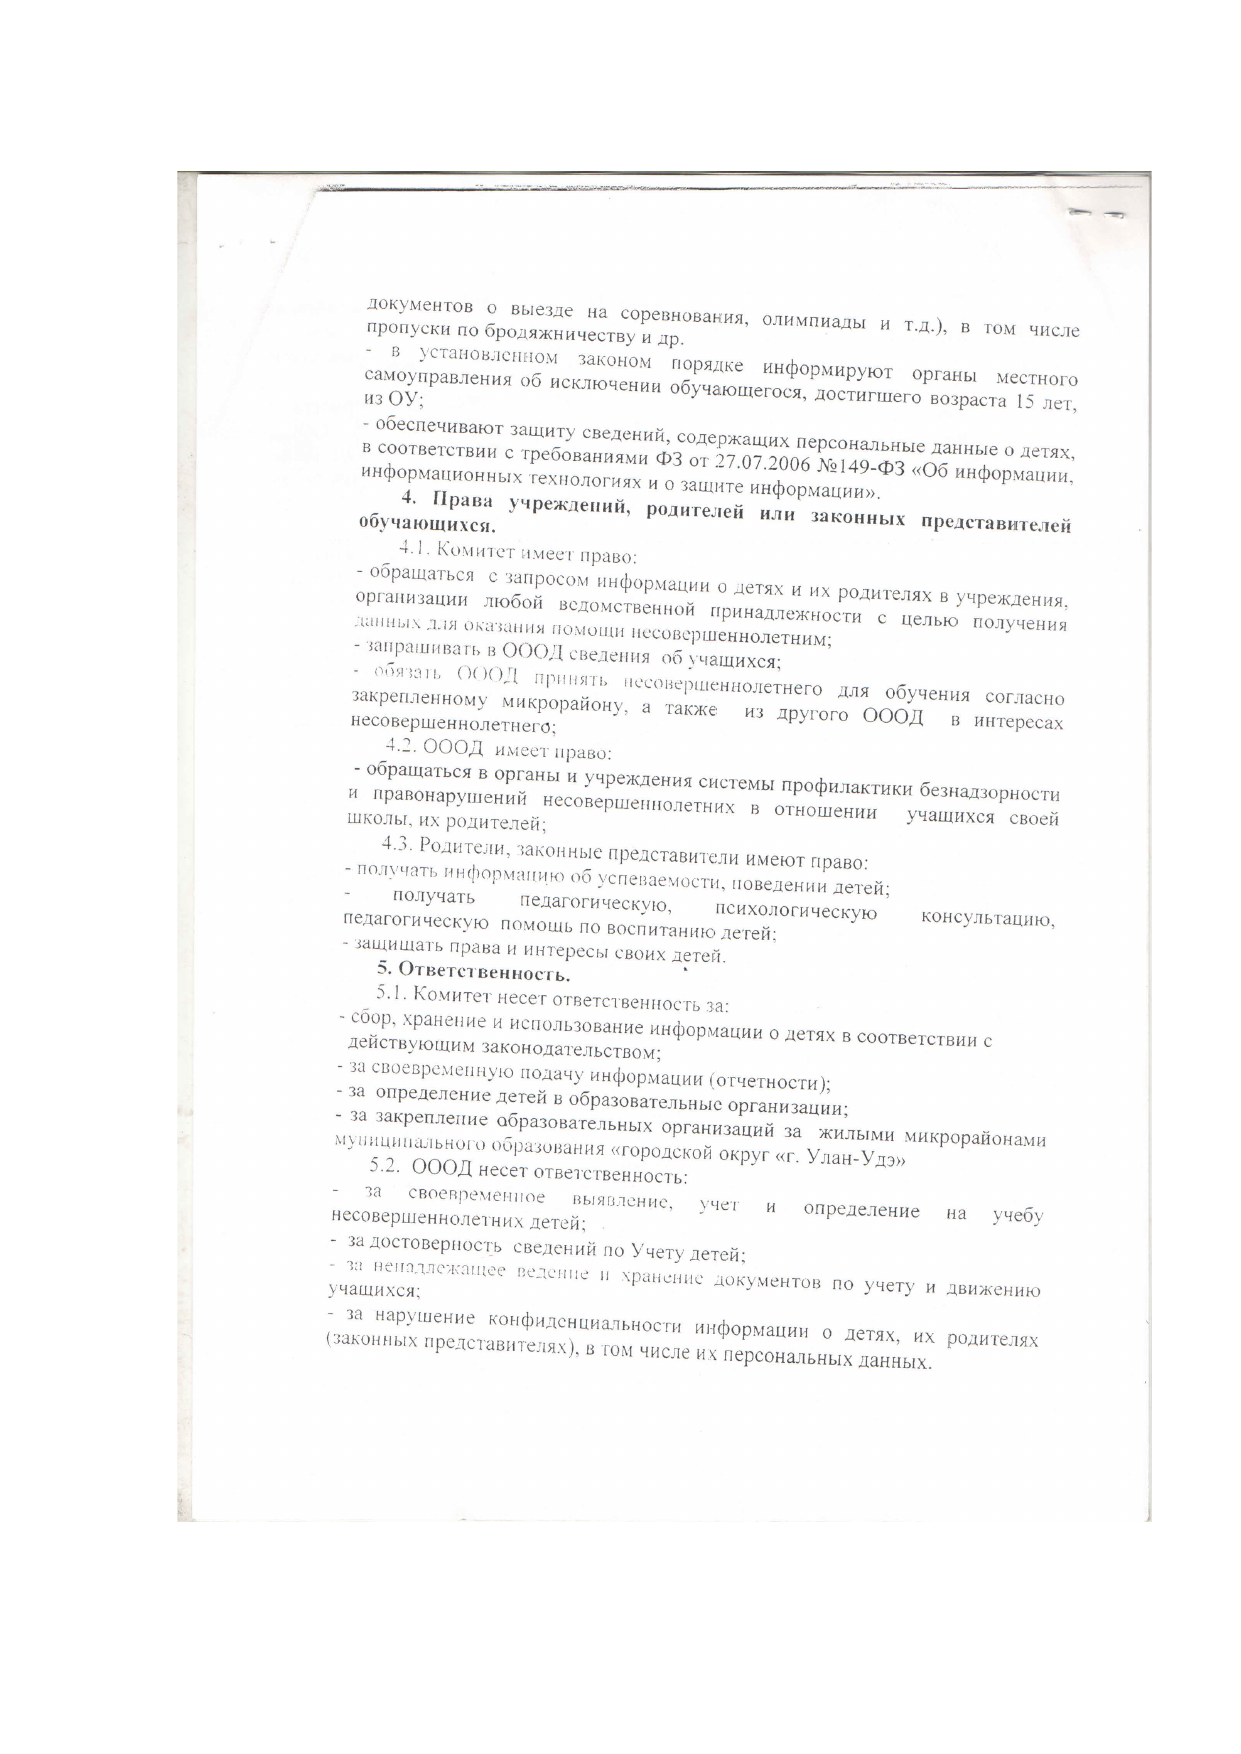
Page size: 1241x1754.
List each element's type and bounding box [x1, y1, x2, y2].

picture [177, 171, 1152, 1522]
